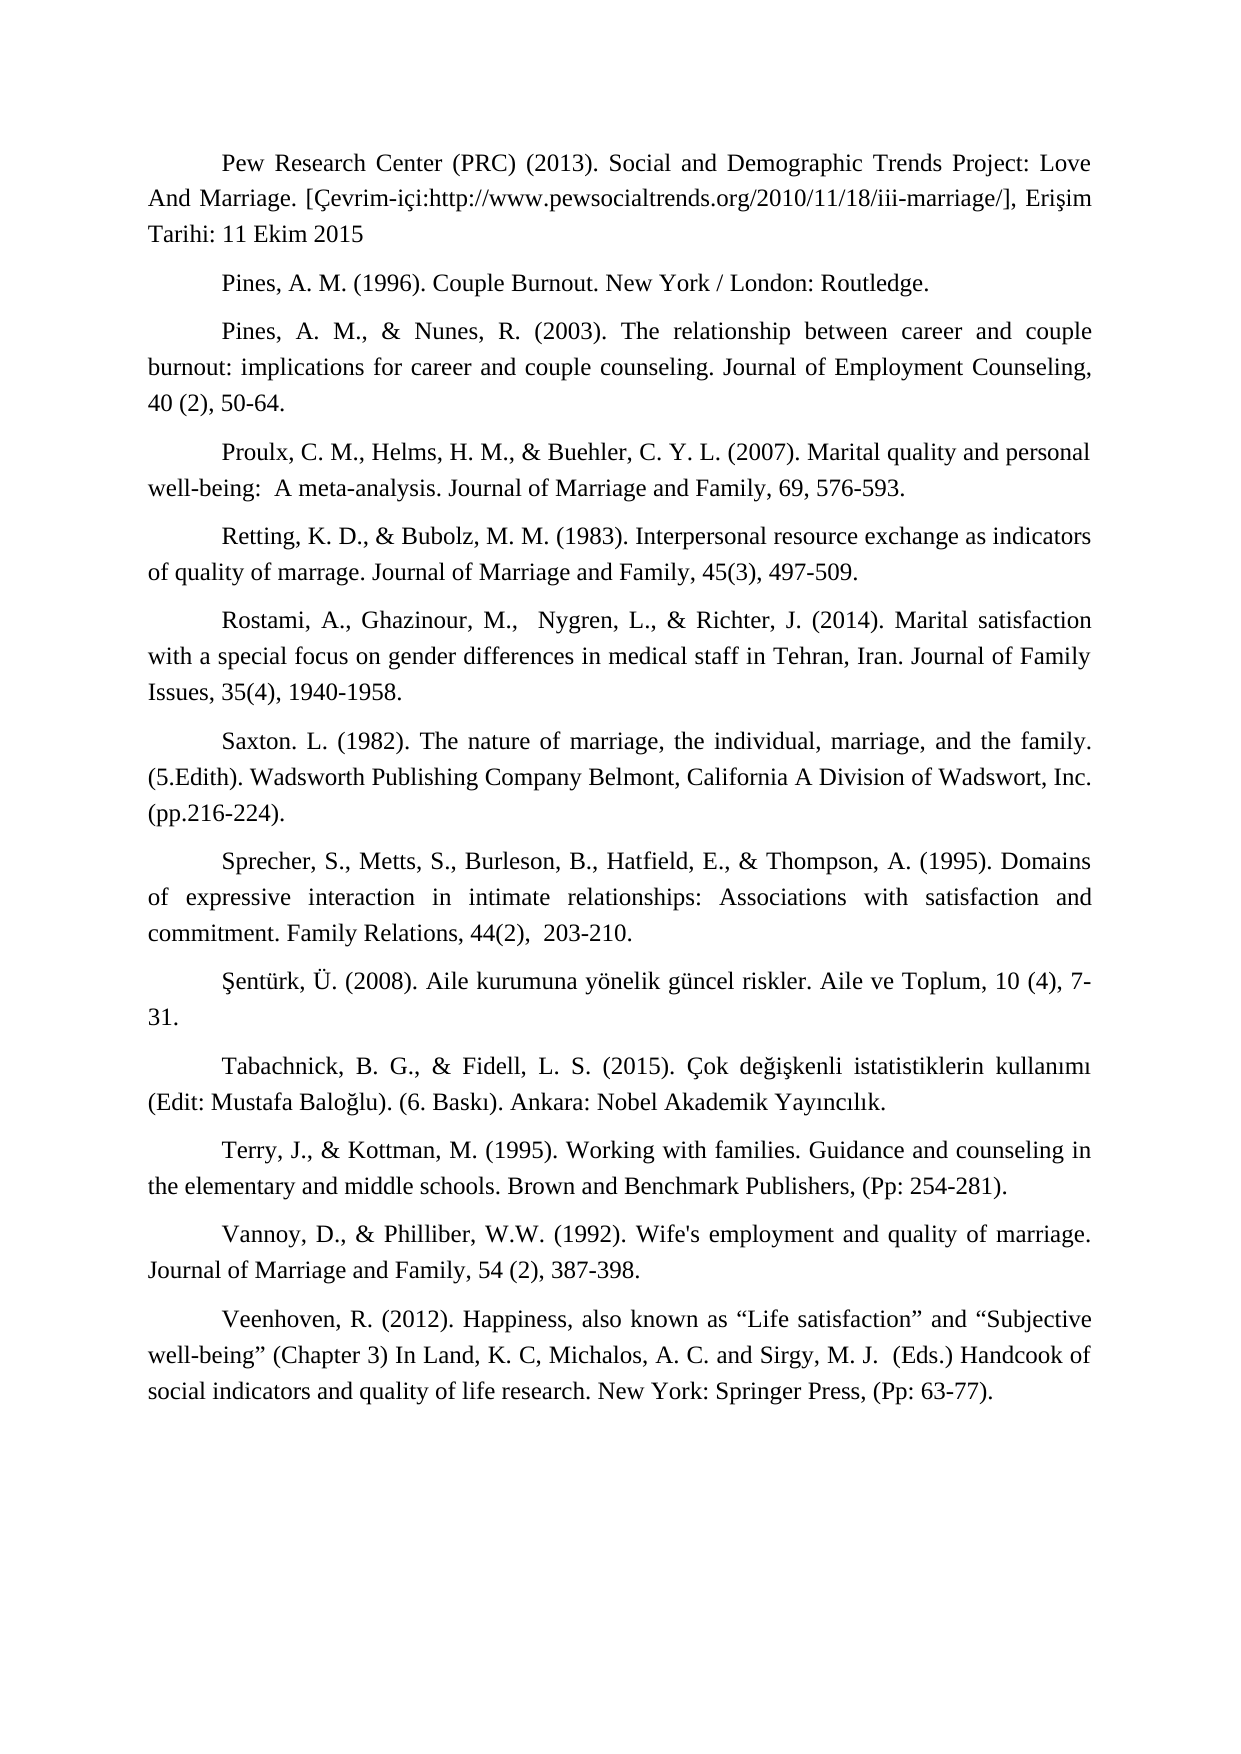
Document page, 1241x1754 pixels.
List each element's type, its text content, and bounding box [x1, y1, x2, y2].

text Pines, A. M., & Nunes, R. (2003). The relationship between career and couple burnout: implications for career and couple counseling. Journal of Employment Counseling, 40 (2), 50-64. [148, 316, 1093, 417]
text Veenhoven, R. (2012). Happiness, also known as “Life satisfaction” and “Subjective well-being” (Chapter 3) In Land, K. C, Michalos, A. C. and Sirgy, M. J. (Eds.) Handcook of social indicators and quality of life research. New York: Springer Press, (Pp: 63-77). [148, 1304, 1093, 1404]
text Rostami, A., Ghazinour, M., Nygren, L., & Richter, J. (2014). Marital satisfaction with a special focus on gender differences in medical staff in Tehran, Iran. Journal of Family Issues, 35(4), 1940-1958. [148, 605, 1093, 706]
text Tabachnick, B. G., & Fidell, L. S. (2015). Çok değişkenli istatistiklerin kullanımı (Edit: Mustafa Baloğlu). (6. Baskı). Ankara: Nobel Akademik Yayıncılık. [148, 1051, 1093, 1115]
text Retting, K. D., & Bubolz, M. M. (1983). Interpersonal resource exchange as indicators of quality of marrage. Journal of Marriage and Family, 45(3), 497-509. [148, 521, 1093, 586]
text Proulx, C. M., Helms, H. M., & Buehler, C. Y. L. (2007). Marital quality and personal well-being: A meta-analysis. Journal of Marriage and Family, 69, 576-593. [148, 437, 1093, 501]
text Sprecher, S., Metts, S., Burleson, B., Hatfield, E., & Thompson, A. (1995). Domains of expressive interaction in intimate relationships: Associations with satisfaction and commitment. Family Relations, 44(2), 203-210. [148, 846, 1093, 947]
text Şentürk, Ü. (2008). Aile kurumuna yönelik güncel riskler. Aile ve Toplum, 10 (4), 7-31. [148, 966, 1093, 1031]
text Saxton. L. (1982). The nature of marriage, the individual, marriage, and the family. (5.Edith). Wadsworth Publishing Company Belmont, California A Division of Wadswort, Inc. (pp.216-224). [148, 726, 1093, 826]
text Terry, J., & Kottman, M. (1995). Working with families. Guidance and counseling in the elementary and middle schools. Brown and Benchmark Publishers, (Pp: 254-281). [148, 1135, 1093, 1200]
text Pines, A. M. (1996). Couple Burnout. New York / London: Routledge. [148, 268, 1093, 297]
text Vannoy, D., & Philliber, W.W. (1992). Wife's employment and quality of marriage. Journal of Marriage and Family, 54 (2), 387-398. [148, 1219, 1093, 1284]
text Pew Research Center (PRC) (2013). Social and Demographic Trends Project: Love And Marriage. [Çevrim-içi:http://www.pewsocialtrends.org/2010/11/18/iii-marriage/], Erişim Tarihi: 11 Ekim 2015 [148, 148, 1093, 248]
